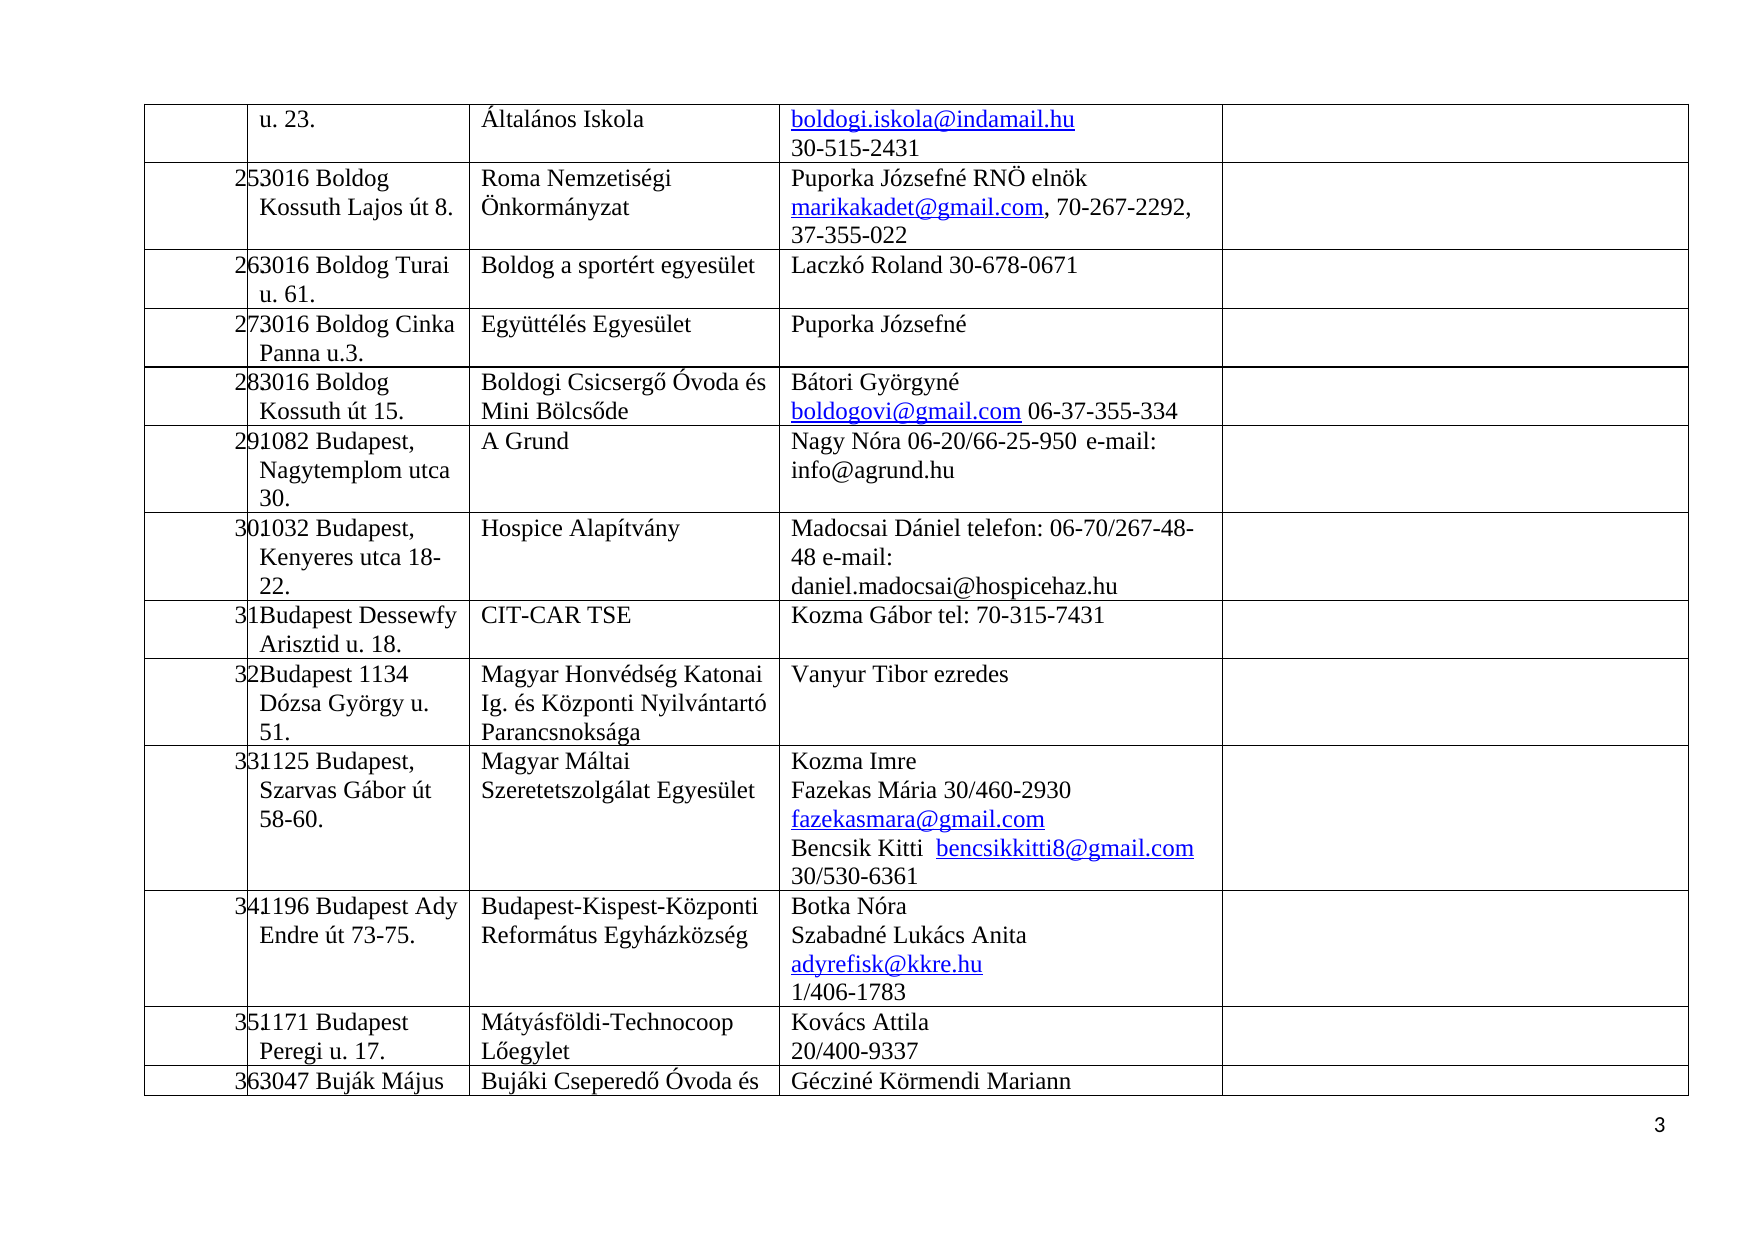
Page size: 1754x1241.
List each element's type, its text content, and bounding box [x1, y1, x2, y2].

table_cell 3016 Boldog Cinka Panna u.3. [248, 309, 469, 366]
table_cell [145, 105, 247, 162]
table_cell Bátori Györgyné boldogovi@gmail.com 06-37-355-334 [780, 368, 1222, 425]
table_cell [145, 659, 247, 745]
table_cell [145, 426, 247, 512]
table_cell Roma Nemzetiségi Önkormányzat [470, 163, 779, 249]
table_cell [145, 891, 247, 1006]
table_cell 3016 Boldog Kossuth Lajos út 8. [248, 163, 469, 249]
table_cell [1223, 1066, 1688, 1094]
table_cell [470, 105, 779, 162]
table_cell 1171 Budapest Peregi u. 17. [248, 1007, 469, 1065]
table_cell Kozma Imre Fazekas Mária 30/460-2930 fazekasmara@gmail.com Bencsik Kitti bencsikkitti8@gmail.com 30/530-6361 [780, 746, 1222, 890]
table_cell Kozma Gábor tel: 70-315-7431 [780, 601, 1222, 658]
table_cell Puporka Józsefné RNÖ elnök marikakadet@gmail.com, 70-267-2292, 37-355-022 [780, 163, 1222, 249]
table_cell CIT-CAR TSE [470, 601, 779, 658]
table_cell [1223, 250, 1688, 308]
table_cell [145, 368, 247, 425]
table_cell Madocsai Dániel telefon: 06-70/267-48-48 e-mail: daniel.madocsai@hospicehaz.hu [780, 513, 1222, 599]
table_cell 1082 Budapest, Nagytemplom utca 30. [248, 426, 469, 512]
table_cell Boldog a sportért egyesület [470, 250, 779, 308]
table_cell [780, 1066, 1222, 1094]
table_cell 1125 Budapest, Szarvas Gábor út 58-60. [248, 746, 469, 890]
table_cell [145, 746, 247, 890]
table_cell 3016 Boldog Kossuth út 15. [248, 368, 469, 425]
table_cell [1223, 1007, 1688, 1065]
table_cell [145, 601, 247, 658]
table_cell Magyar Máltai Szeretetszolgálat Egyesület [470, 746, 779, 890]
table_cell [780, 105, 1222, 162]
table_cell 1032 Budapest, Kenyeres utca 18-22. [248, 513, 469, 599]
table_cell [1223, 746, 1688, 890]
table_cell Hospice Alapítvány [470, 513, 779, 599]
table_cell Puporka Józsefné [780, 309, 1222, 366]
table_cell [145, 309, 247, 366]
table_cell [1223, 601, 1688, 658]
table_cell [1223, 368, 1688, 425]
table_cell Budapest Dessewfy Arisztid u. 18. [248, 601, 469, 658]
table_cell [1223, 309, 1688, 366]
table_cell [248, 105, 469, 162]
table_cell Magyar Honvédség Katonai Ig. és Központi Nyilvántartó Parancsnoksága [470, 659, 779, 745]
table_cell Együttélés Egyesület [470, 309, 779, 366]
table_cell [1223, 891, 1688, 1006]
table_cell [248, 1066, 469, 1094]
table_cell [145, 163, 247, 249]
table_cell Budapest-Kispest-Központi Református Egyházközség [470, 891, 779, 1006]
table_cell 3016 Boldog Turai u. 61. [248, 250, 469, 308]
table_cell [1223, 659, 1688, 745]
table_cell Kovács Attila 20/400-9337 [780, 1007, 1222, 1065]
table_cell [1223, 426, 1688, 512]
table_cell 1196 Budapest Ady Endre út 73-75. [248, 891, 469, 1006]
table_cell [1223, 105, 1688, 162]
table_cell [1223, 513, 1688, 599]
table_cell [145, 513, 247, 599]
table_cell Nagy Nóra 06-20/66-25-950 e-mail: info@agrund.hu [780, 426, 1222, 512]
table_cell Laczkó Roland 30-678-0671 [780, 250, 1222, 308]
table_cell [470, 1066, 779, 1094]
table_cell A Grund [470, 426, 779, 512]
table_cell [1223, 163, 1688, 249]
table_cell Vanyur Tibor ezredes [780, 659, 1222, 745]
table_cell [145, 250, 247, 308]
table_cell [145, 1007, 247, 1065]
table_cell [145, 1066, 247, 1094]
table_cell Mátyásföldi-Technocoop Lőegylet [470, 1007, 779, 1065]
table_cell Botka Nóra Szabadné Lukács Anita adyrefisk@kkre.hu 1/406-1783 [780, 891, 1222, 1006]
table_cell Budapest 1134 Dózsa György u. 51. [248, 659, 469, 745]
table_cell Boldogi Csicsergő Óvoda és Mini Bölcsőde [470, 368, 779, 425]
